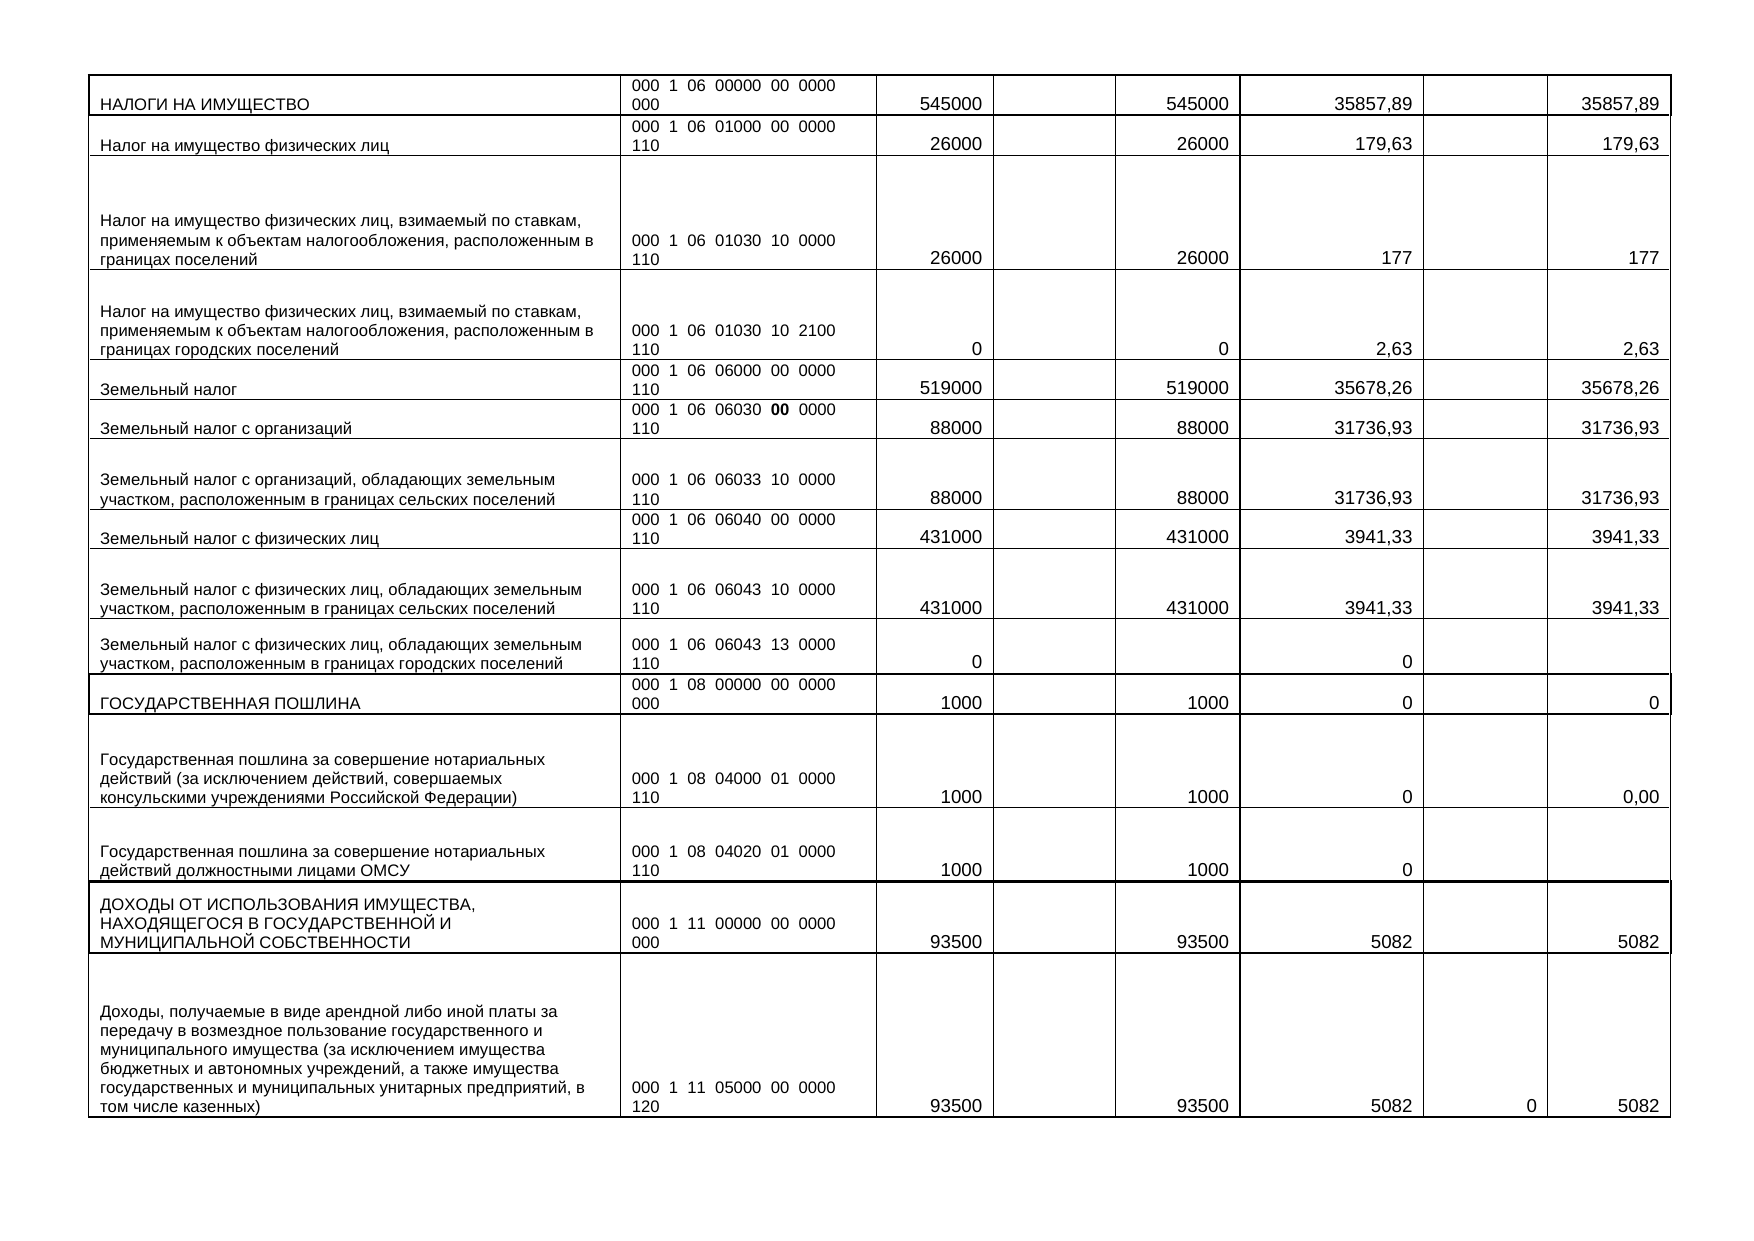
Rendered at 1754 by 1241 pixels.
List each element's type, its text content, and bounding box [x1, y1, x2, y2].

table_cell 1000 [877, 675, 993, 713]
table_cell 000 1 11 00000 00 0000 000 [621, 883, 876, 952]
table_cell [994, 360, 1115, 399]
table_cell 26000 [877, 116, 993, 155]
table_cell [1424, 619, 1547, 673]
table_cell [994, 808, 1115, 880]
table_cell 000 1 06 06043 13 0000 110 [621, 619, 876, 673]
table_cell 0 [1424, 954, 1547, 1116]
table_cell 0,00 [1548, 713, 1670, 807]
table_cell 88000 [1116, 400, 1239, 438]
table_cell 000 1 06 01030 10 0000 110 [621, 156, 876, 269]
table_cell [1424, 675, 1547, 713]
table_cell 3941,33 [1241, 510, 1423, 548]
table_cell 5082 [1548, 880, 1670, 952]
table_cell 1000 [1116, 808, 1239, 880]
table_cell [1424, 400, 1547, 438]
table_cell 431000 [1116, 549, 1239, 618]
table_cell 000 1 08 04020 01 0000 110 [621, 808, 876, 880]
table_cell 26000 [877, 156, 993, 269]
table_cell ГОСУДАРСТВЕННАЯ ПОШЛИНА [90, 675, 620, 713]
table_cell 000 1 06 06033 10 0000 110 [621, 439, 876, 508]
table_cell 3941,33 [1548, 548, 1670, 618]
table_cell Налог на имущество физических лиц [89, 116, 620, 155]
table_cell 26000 [1116, 156, 1239, 269]
table_cell 177 [1241, 156, 1423, 269]
table_cell Земельный налог с физических лиц, обладающих земельным участком, расположенным в границах сельских поселений [89, 548, 620, 618]
table_cell 179,63 [1241, 116, 1423, 155]
table_cell [994, 510, 1115, 548]
table_cell 3941,33 [1548, 509, 1670, 548]
table_cell 545000 [1116, 76, 1239, 114]
table_cell Государственная пошлина за совершение нотариальных действий должностными лицами ОМСУ [89, 807, 620, 880]
table_cell 519000 [877, 360, 993, 399]
table_cell [1424, 883, 1547, 952]
table_cell [1424, 808, 1547, 880]
table_cell Государственная пошлина за совершение нотариальных действий (за исключением действий, совершаемых консульскими учреждениями Российской Федерации) [89, 715, 620, 807]
table_cell [994, 156, 1115, 269]
table_cell 35857,89 [1241, 76, 1423, 114]
table_cell 88000 [1116, 439, 1239, 508]
table_cell 000 1 06 01000 00 0000 110 [621, 116, 876, 155]
table_cell Земельный налог с организаций [89, 399, 620, 438]
table_cell 000 1 06 00000 00 0000 000 [621, 76, 876, 114]
table_cell Земельный налог с организаций, обладающих земельным участком, расположенным в границах сельских поселений [89, 438, 620, 508]
table_cell [1424, 156, 1547, 269]
table_cell [1116, 619, 1239, 673]
table_cell 0 [1548, 673, 1670, 713]
table_cell 1000 [877, 715, 993, 807]
table_cell 545000 [877, 76, 993, 114]
table_cell 31736,93 [1548, 399, 1670, 438]
table_cell [1424, 116, 1547, 155]
table_cell 35857,89 [1548, 76, 1670, 114]
table_cell 88000 [877, 439, 993, 508]
table_cell 000 1 06 06040 00 0000 110 [621, 510, 876, 548]
table_cell [1424, 270, 1547, 359]
table_cell 93500 [1116, 954, 1239, 1116]
table_cell Налог на имущество физических лиц, взимаемый по ставкам, применяемым к объектам налогообложения, расположенным в границах поселений [89, 155, 620, 269]
table_cell Налог на имущество физических лиц, взимаемый по ставкам, применяемым к объектам налогообложения, расположенным в границах городских поселений [89, 269, 620, 359]
table_cell [1548, 618, 1670, 673]
table_cell 0 [1241, 808, 1423, 880]
table_cell [994, 400, 1115, 438]
table_cell 1000 [1116, 675, 1239, 713]
table_cell [1424, 510, 1547, 548]
table_cell [1424, 439, 1547, 508]
table_cell 0 [1241, 619, 1423, 673]
table_cell 0 [1116, 270, 1239, 359]
table_cell [1424, 715, 1547, 807]
table_cell 177 [1548, 155, 1670, 269]
table_cell 431000 [877, 549, 993, 618]
table_cell [994, 675, 1115, 713]
table_cell 000 1 08 04000 01 0000 110 [621, 715, 876, 807]
table_cell 179,63 [1548, 114, 1670, 155]
table_cell 431000 [877, 510, 993, 548]
table_cell Доходы, получаемые в виде арендной либо иной платы за передачу в возмездное пользование государственного и муниципального имущества (за исключением имущества бюджетных и автономных учреждений, а также имущества государственных и муниципальных унитарных предприятий, в том числе казенных) [89, 954, 620, 1116]
table_cell 1000 [877, 808, 993, 880]
table_cell 93500 [877, 883, 993, 952]
table_cell 0 [1241, 675, 1423, 713]
table_cell [1424, 360, 1547, 399]
table_cell 93500 [877, 954, 993, 1116]
table_cell [994, 715, 1115, 807]
table_cell 2,63 [1548, 269, 1670, 359]
table_cell 000 1 08 00000 00 0000 000 [621, 675, 876, 713]
table_cell [994, 76, 1115, 114]
table_cell 88000 [877, 400, 993, 438]
table_cell [994, 549, 1115, 618]
table_cell 1000 [1116, 715, 1239, 807]
table_cell 31736,93 [1241, 439, 1423, 508]
table_cell 0 [1241, 715, 1423, 807]
table_cell [994, 439, 1115, 508]
table_cell 93500 [1116, 883, 1239, 952]
table_cell 519000 [1116, 360, 1239, 399]
table_cell [994, 270, 1115, 359]
table_cell Земельный налог с физических лиц [89, 509, 620, 548]
table_cell [994, 883, 1115, 952]
table_cell 431000 [1116, 510, 1239, 548]
table_cell 31736,93 [1548, 438, 1670, 508]
table_cell 000 1 06 06043 10 0000 110 [621, 549, 876, 618]
table_cell ДОХОДЫ ОТ ИСПОЛЬЗОВАНИЯ ИМУЩЕСТВА, НАХОДЯЩЕГОСЯ В ГОСУДАРСТВЕННОЙ И МУНИЦИПАЛЬНОЙ СОБСТВЕННОСТИ [90, 883, 620, 952]
table_cell [1548, 807, 1670, 880]
table_cell 000 1 11 05000 00 0000 120 [621, 954, 876, 1116]
table_cell 26000 [1116, 116, 1239, 155]
table_cell 5082 [1241, 883, 1423, 952]
table_cell [994, 954, 1115, 1116]
table_cell 2,63 [1241, 270, 1423, 359]
table_cell 5082 [1241, 954, 1423, 1116]
table_cell 000 1 06 01030 10 2100 110 [621, 270, 876, 359]
table_cell Земельный налог с физических лиц, обладающих земельным участком, расположенным в границах городских поселений [89, 618, 620, 673]
table_cell 31736,93 [1241, 400, 1423, 438]
table_cell [1424, 549, 1547, 618]
table_cell Земельный налог [89, 359, 620, 399]
table_cell 35678,26 [1548, 359, 1670, 399]
table_cell [1424, 76, 1547, 114]
table_cell 0 [877, 619, 993, 673]
table_cell 0 [877, 270, 993, 359]
table_cell [994, 619, 1115, 673]
table_cell НАЛОГИ НА ИМУЩЕСТВО [90, 76, 620, 114]
table_cell 35678,26 [1241, 360, 1423, 399]
table_cell 000 1 06 06030 00 0000 110 [621, 400, 876, 438]
table_cell 000 1 06 06000 00 0000 110 [621, 360, 876, 399]
table_cell [994, 116, 1115, 155]
table_cell 3941,33 [1241, 549, 1423, 618]
table_cell 5082 [1548, 952, 1670, 1116]
